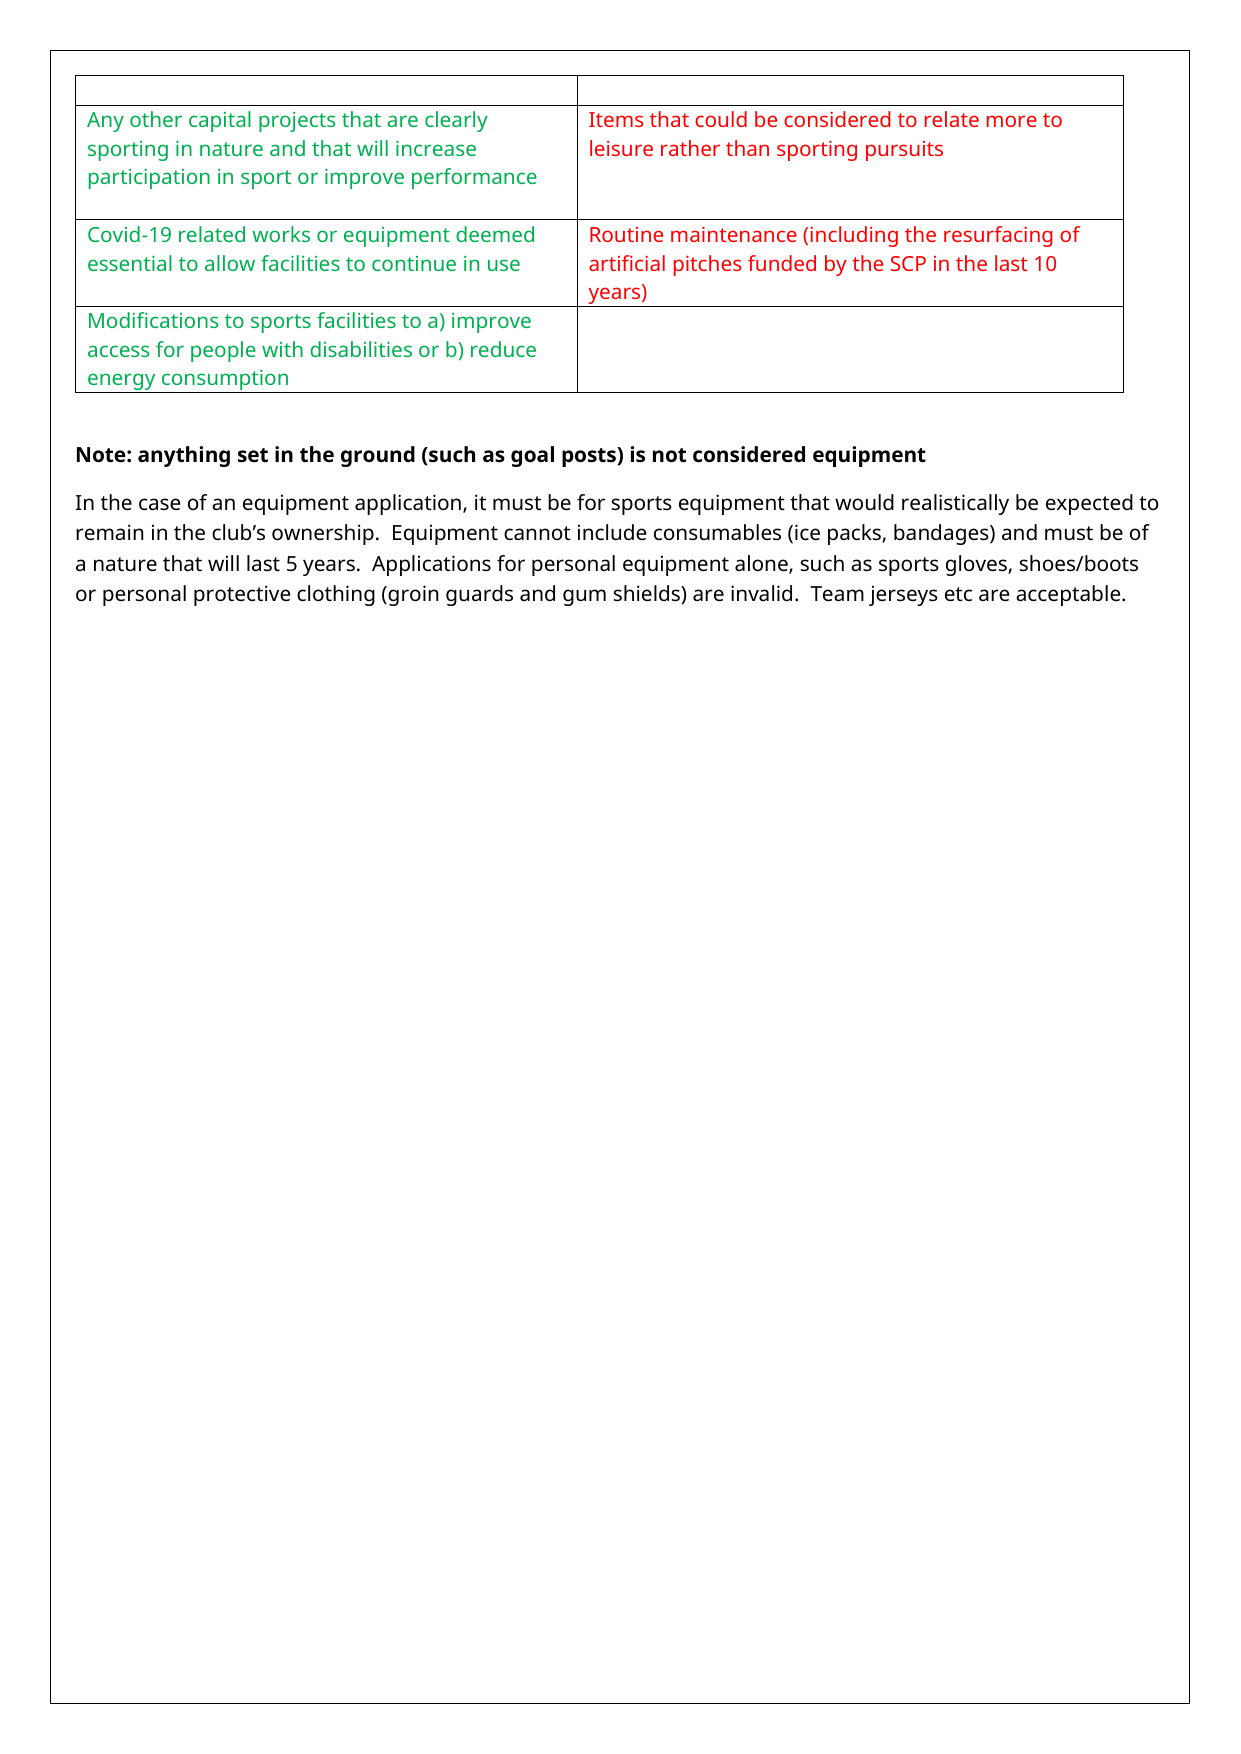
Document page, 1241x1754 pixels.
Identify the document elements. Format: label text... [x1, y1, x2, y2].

text Note: anything set in the ground (such as goal posts) is not considered equipment [75, 440, 1165, 469]
table_cell Modifications to sports facilities to a) improve access for people with disabilities or b) reduce energy consumption [76, 307, 577, 392]
table_cell Routine maintenance (including the resurfacing of artificial pitches funded by the SCP in the last 10 years) [578, 220, 1123, 306]
table_cell Items that could be considered to relate more to leisure rather than sporting pursuits [578, 106, 1123, 219]
table_cell Covid-19 related works or equipment deemed essential to allow facilities to continue in use [76, 220, 577, 306]
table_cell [76, 76, 577, 104]
table_cell Any other capital projects that are clearly sporting in nature and that will increase participation in sport or improve performance [76, 106, 577, 219]
text In the case of an equipment application, it must be for sports equipment that would realistically be expected to remain in the club’s ownership. Equipment cannot include consumables (ice packs, bandages) and must be of a nature that will last 5 years. Applications for personal equipment alone, such as sports gloves, shoes/boots or personal protective clothing (groin guards and gum shields) are invalid. Team jerseys etc are acceptable. [75, 488, 1165, 608]
table_cell [578, 307, 1123, 392]
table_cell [578, 76, 1123, 104]
